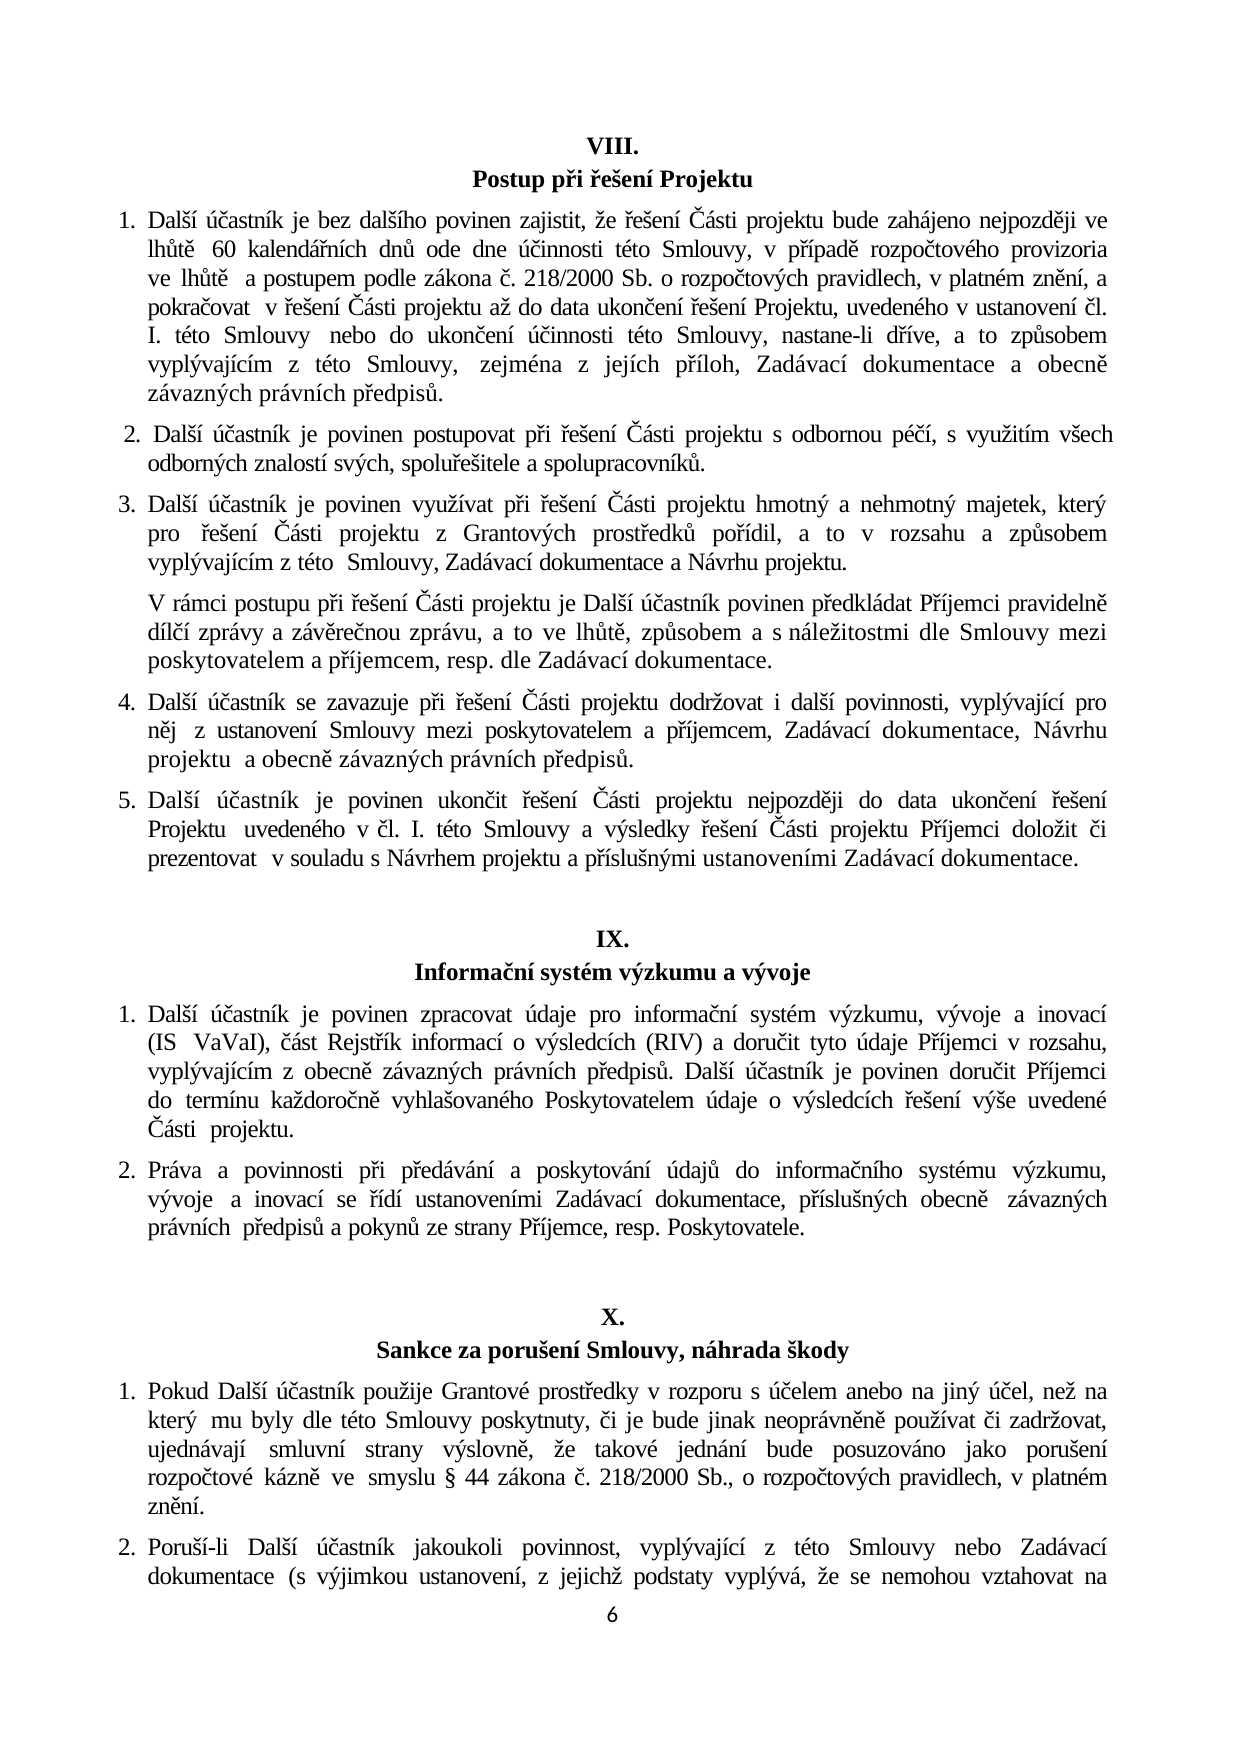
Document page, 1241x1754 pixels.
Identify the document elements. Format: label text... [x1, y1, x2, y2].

text X. [148, 1302, 1077, 1331]
list Práva a povinnosti při předávání a poskytování údajů do informačního systému výzkumu, vývoje a inovací se řídí ustanoveními Zadávací dokumentace, příslušných obecně závazných právních předpisů a pokynů ze strany Příjemce, resp. Poskytovatele. [118, 1155, 1108, 1241]
text Sankce za porušení Smlouvy, náhrada škody [148, 1335, 1077, 1364]
list Další účastník se zavazuje při řešení Části projektu dodržovat i další povinnosti, vyplývající pro něj z ustanovení Smlouvy mezi poskytovatelem a příjemcem, Zadávací dokumentace, Návrhu projektu a obecně závazných právních předpisů. [118, 687, 1108, 773]
text IX. [148, 924, 1077, 953]
text Informační systém výzkumu a vývoje [148, 957, 1077, 986]
list Další účastník je povinen využívat při řešení Části projektu hmotný a nehmotný majetek, který pro řešení Části projektu z Grantových prostředků pořídil, a to v rozsahu a způsobem vyplývajícím z této Smlouvy, Zadávací dokumentace a Návrhu projektu. [118, 489, 1108, 575]
text Postup při řešení Projektu [148, 164, 1077, 193]
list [118, 1532, 1108, 1590]
list Další účastník je bez dalšího povinen zajistit, že řešení Části projektu bude zahájeno nejpozději ve lhůtě 60 kalendářních dnů ode dne účinnosti této Smlouvy, v případě rozpočtového provizoria ve lhůtě a postupem podle zákona č. 218/2000 Sb. o rozpočtových pravidlech, v platném znění, a pokračovat v řešení Části projektu až do data ukončení řešení Projektu, uvedeného v ustanovení čl. I. této Smlouvy nebo do ukončení účinnosti této Smlouvy, nastane-li dříve, a to způsobem vyplývajícím z této Smlouvy, zejména z jejích příloh, Zadávací dokumentace a obecně závazných právních předpisů. [118, 205, 1108, 407]
list Další účastník je povinen zpracovat údaje pro informační systém výzkumu, vývoje a inovací (IS VaVaI), část Rejstřík informací o výsledcích (RIV) a doručit tyto údaje Příjemci v rozsahu, vyplývajícím z obecně závazných právních předpisů. Další účastník je povinen doručit Příjemci do termínu každoročně vyhlašovaného Poskytovatelem údaje o výsledcích řešení výše uvedené Části projektu. [118, 999, 1108, 1142]
list Další účastník je povinen ukončit řešení Části projektu nejpozději do data ukončení řešení Projektu uvedeného v čl. I. této Smlouvy a výsledky řešení Části projektu Příjemci doložit či prezentovat v souladu s Návrhem projektu a příslušnými ustanoveními Zadávací dokumentace. [118, 785, 1108, 872]
list Další účastník je povinen postupovat při řešení Části projektu s odbornou péčí, s využitím všech [118, 419, 1119, 448]
text VIII. [536, 131, 689, 160]
text odborných znalostí svých, spoluřešitele a spolupracovníků. [147, 448, 1119, 477]
text V rámci postupu při řešení Části projektu je Další účastník povinen předkládat Příjemci pravidelně dílčí zprávy a závěrečnou zprávu, a to ve lhůtě, způsobem a s náležitostmi dle Smlouvy mezi poskytovatelem a příjemcem, resp. dle Zadávací dokumentace. [147, 588, 1108, 674]
list Pokud Další účastník použije Grantové prostředky v rozporu s účelem anebo na jiný účel, než na který mu byly dle této Smlouvy poskytnuty, či je bude jinak neoprávněně používat či zadržovat, ujednávají smluvní strany výslovně, že takové jednání bude posuzováno jako porušení rozpočtové kázně ve smyslu § 44 zákona č. 218/2000 Sb., o rozpočtových pravidlech, v platném znění. [118, 1376, 1108, 1520]
